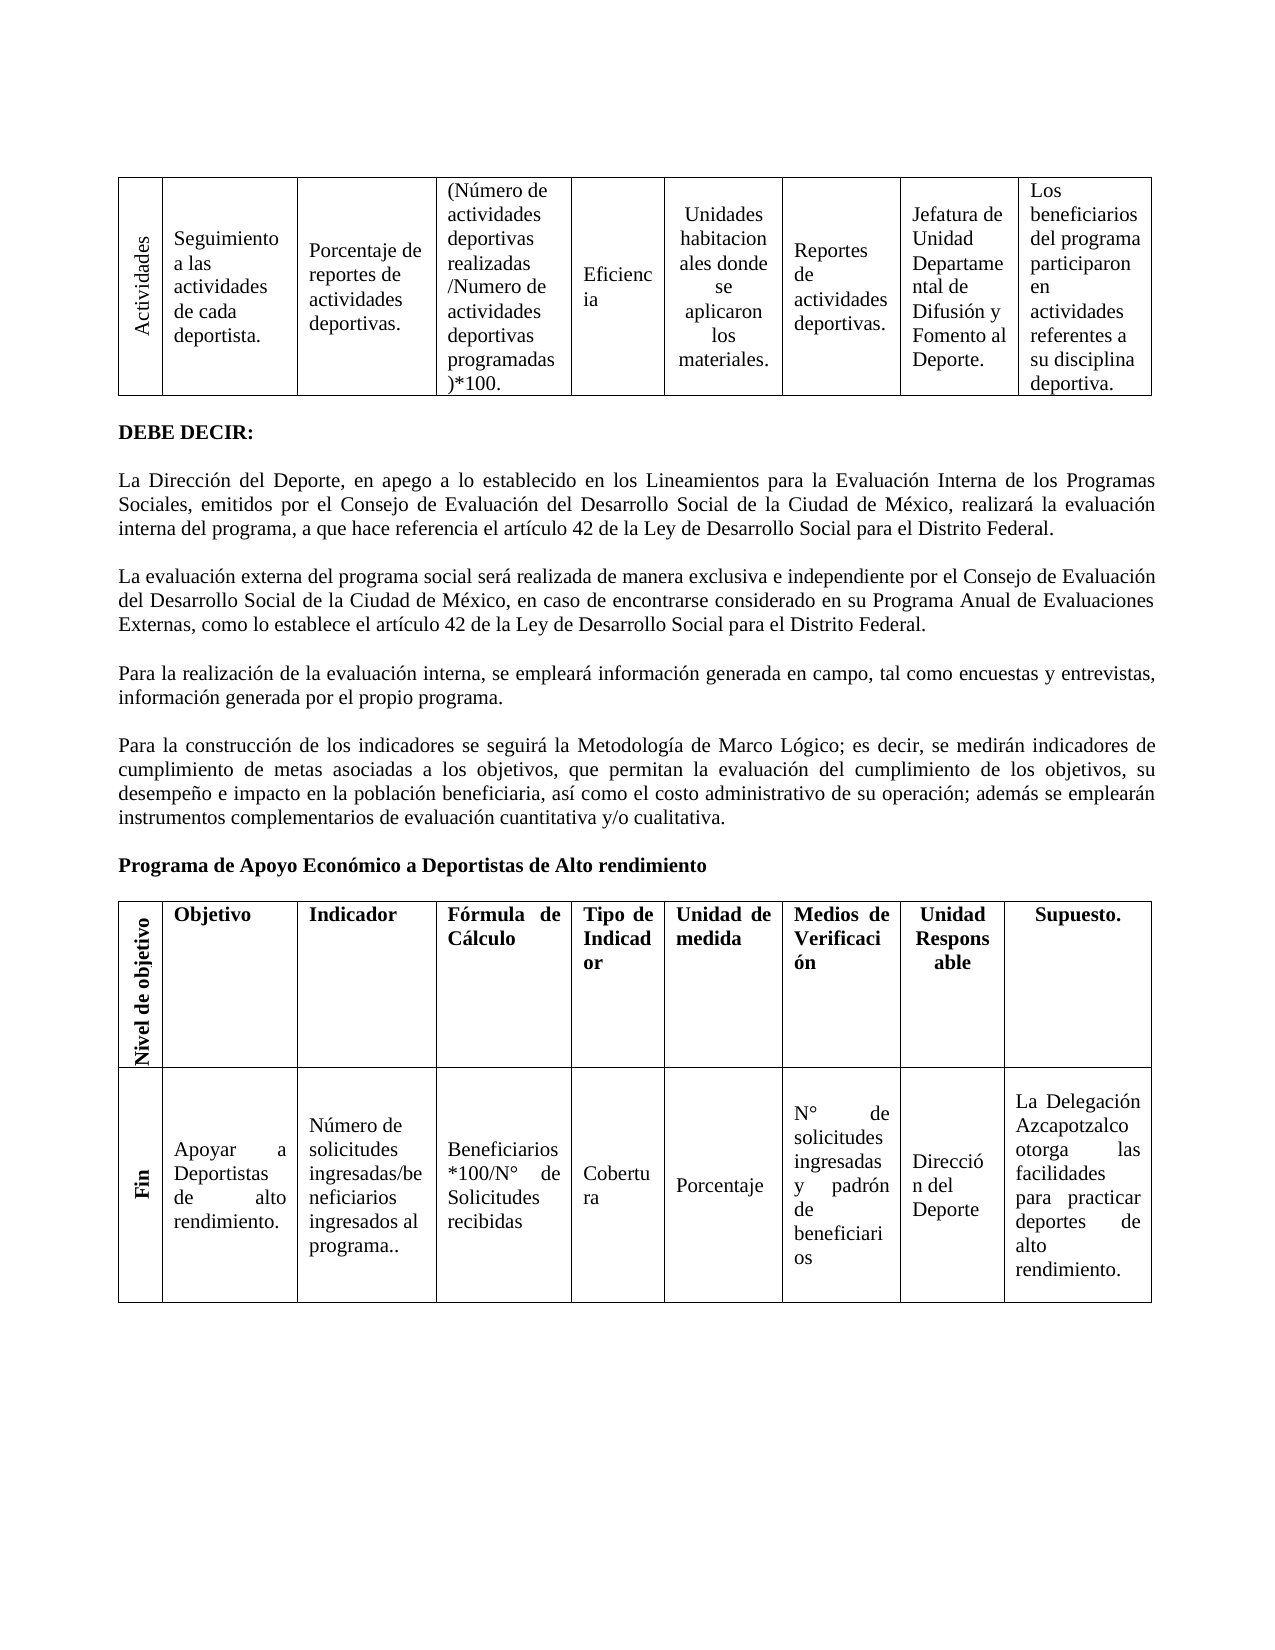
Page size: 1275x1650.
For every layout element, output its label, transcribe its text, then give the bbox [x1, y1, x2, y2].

table_cell Eficiencia [572, 178, 664, 395]
table_cell Actividades [119, 178, 162, 395]
text Programa de Apoyo Económico a Deportistas de Alto rendimiento [118, 853, 1157, 877]
text DEBE DECIR: [118, 420, 1157, 444]
table_header Fórmula de Cálculo [437, 902, 571, 1067]
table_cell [901, 1068, 1004, 1302]
table_header Tipo de Indicador [572, 902, 664, 1067]
table_header Unidad de medida [665, 902, 782, 1067]
table_header Nivel de objetivo [119, 902, 162, 1067]
table_cell Cobertura [572, 1068, 664, 1302]
table_header Objetivo [163, 902, 297, 1067]
table_cell Número de solicitudes ingresadas/beneficiarios ingresados al programa.. [298, 1068, 436, 1302]
table_cell Porcentaje [665, 1068, 782, 1302]
table_cell Porcentaje de reportes de actividades deportivas. [298, 178, 436, 395]
table_header Supuesto. [1005, 902, 1151, 1067]
text Para la construcción de los indicadores se seguirá la Metodología de Marco Lógico; es decir, se medirán indicadores de cumplimiento de metas asociadas a los objetivos, que permitan la evaluación del cumplimiento de los objetivos, su desempeño e impacto en la población beneficiaria, así como el costo administrativo de su operación; además se emplearán instrumentos complementarios de evaluación cuantitativa y/o cualitativa. [118, 733, 1157, 829]
text La evaluación externa del programa social será realizada de manera exclusiva e independiente por el Consejo de Evaluación del Desarrollo Social de la Ciudad de México, en caso de encontrarse considerado en su Programa Anual de Evaluaciones Externas, como lo establece el artículo 42 de la Ley de Desarrollo Social para el Distrito Federal. [118, 564, 1157, 636]
table_cell Beneficiarios *100/N° de Solicitudes recibidas [437, 1068, 571, 1302]
table_cell Seguimiento a las actividades de cada deportista. [163, 178, 297, 395]
table_cell Los beneficiarios del programa participaron en actividades referentes a su disciplina deportiva. [1019, 178, 1151, 395]
table_cell Fin [119, 1068, 162, 1302]
text La Dirección del Deporte, en apego a lo establecido en los Lineamientos para la Evaluación Interna de los Programas Sociales, emitidos por el Consejo de Evaluación del Desarrollo Social de la Ciudad de México, realizará la evaluación interna del programa, a que hace referencia el artículo 42 de la Ley de Desarrollo Social para el Distrito Federal. [118, 468, 1157, 540]
text Para la realización de la evaluación interna, se empleará información generada en campo, tal como encuestas y entrevistas, información generada por el propio programa. [118, 661, 1157, 709]
table_cell La Delegación Azcapotzalco otorga las facilidades para practicar deportes de alto rendimiento. [1005, 1068, 1151, 1302]
table_cell Reportes de actividades deportivas. [783, 178, 900, 395]
table_header Indicador [298, 902, 436, 1067]
table_cell (Número de actividades deportivas realizadas /Numero de actividades deportivas programadas)*100. [437, 178, 571, 395]
table_cell N° de solicitudes ingresadas y padrón de beneficiarios [783, 1068, 900, 1302]
table_cell Unidades habitacionales donde se aplicaron los materiales. [665, 178, 782, 395]
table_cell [901, 178, 1018, 395]
table_header Unidad Responsable [901, 902, 1004, 1067]
table_header Medios de Verificación [783, 902, 900, 1067]
table_cell Apoyar a Deportistas de alto rendimiento. [163, 1068, 297, 1302]
